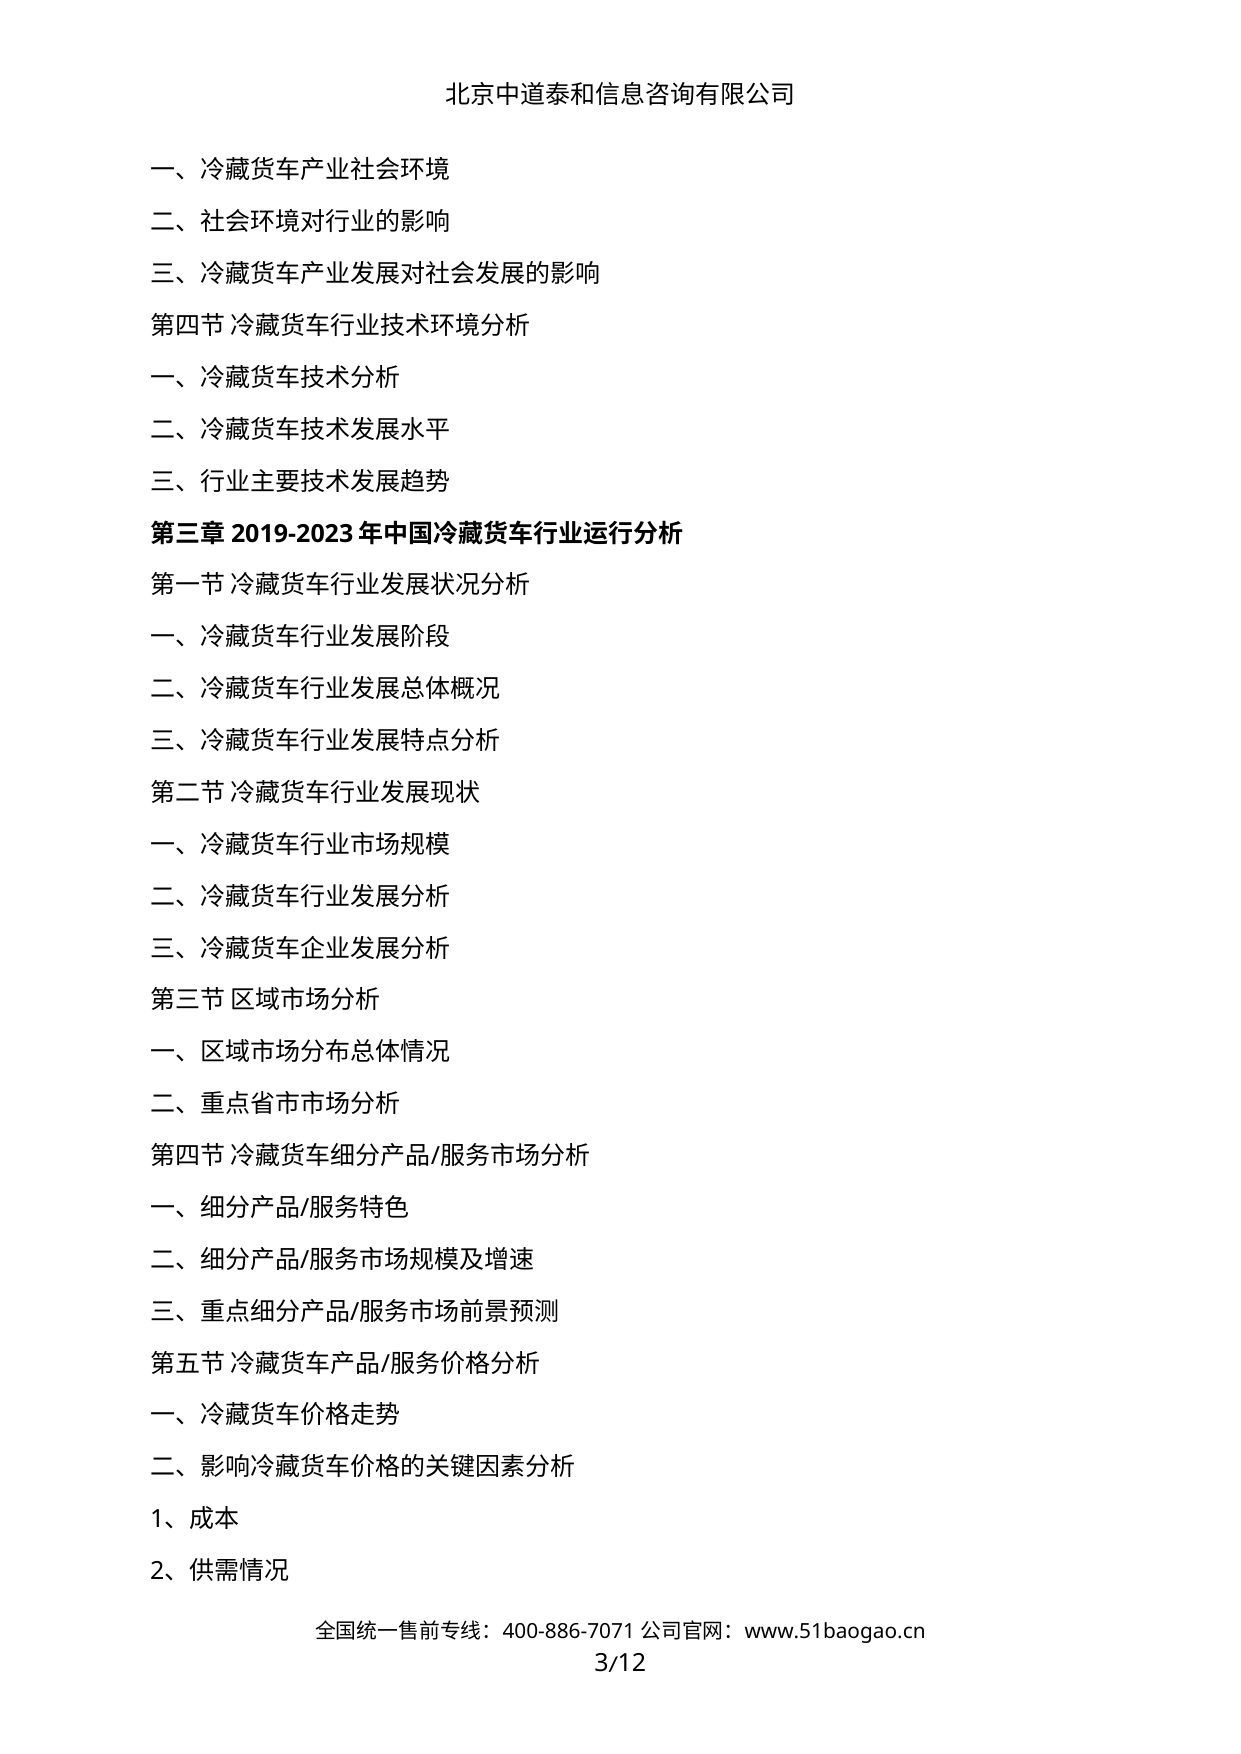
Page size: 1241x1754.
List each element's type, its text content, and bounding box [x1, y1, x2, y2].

text 第三节 区域市场分析 [150, 980, 1090, 1016]
text 第三章 2019-2023年中国冷藏货车行业运行分析 [150, 513, 1090, 549]
text 二、冷藏货车技术发展水平 [150, 409, 1090, 446]
text 一、细分产品/服务特色 [150, 1187, 1090, 1224]
text 二、冷藏货车行业发展分析 [150, 876, 1090, 912]
text 一、区域市场分布总体情况 [150, 1032, 1090, 1068]
text 第二节 冷藏货车行业发展现状 [150, 772, 1090, 809]
text 第四节 冷藏货车行业技术环境分析 [150, 306, 1090, 342]
text 一、冷藏货车产业社会环境 [150, 150, 1090, 186]
text 三、冷藏货车产业发展对社会发展的影响 [150, 254, 1090, 290]
text 三、冷藏货车行业发展特点分析 [150, 721, 1090, 757]
text 二、重点省市市场分析 [150, 1084, 1090, 1120]
text 三、冷藏货车企业发展分析 [150, 928, 1090, 964]
text 二、影响冷藏货车价格的关键因素分析 [150, 1447, 1090, 1483]
text 三、重点细分产品/服务市场前景预测 [150, 1291, 1090, 1327]
text 第一节 冷藏货车行业发展状况分析 [150, 565, 1090, 601]
text 三、行业主要技术发展趋势 [150, 461, 1090, 497]
text 一、冷藏货车行业发展阶段 [150, 617, 1090, 653]
text 第五节 冷藏货车产品/服务价格分析 [150, 1343, 1090, 1379]
text 1、成本 [150, 1499, 1090, 1535]
text 第四节 冷藏货车细分产品/服务市场分析 [150, 1136, 1090, 1172]
text 一、冷藏货车行业市场规模 [150, 824, 1090, 861]
text 二、冷藏货车行业发展总体概况 [150, 669, 1090, 705]
text 一、冷藏货车价格走势 [150, 1395, 1090, 1431]
text 2、供需情况 [150, 1551, 1090, 1587]
text 二、社会环境对行业的影响 [150, 202, 1090, 238]
text 一、冷藏货车技术分析 [150, 357, 1090, 394]
text 二、细分产品/服务市场规模及增速 [150, 1239, 1090, 1276]
